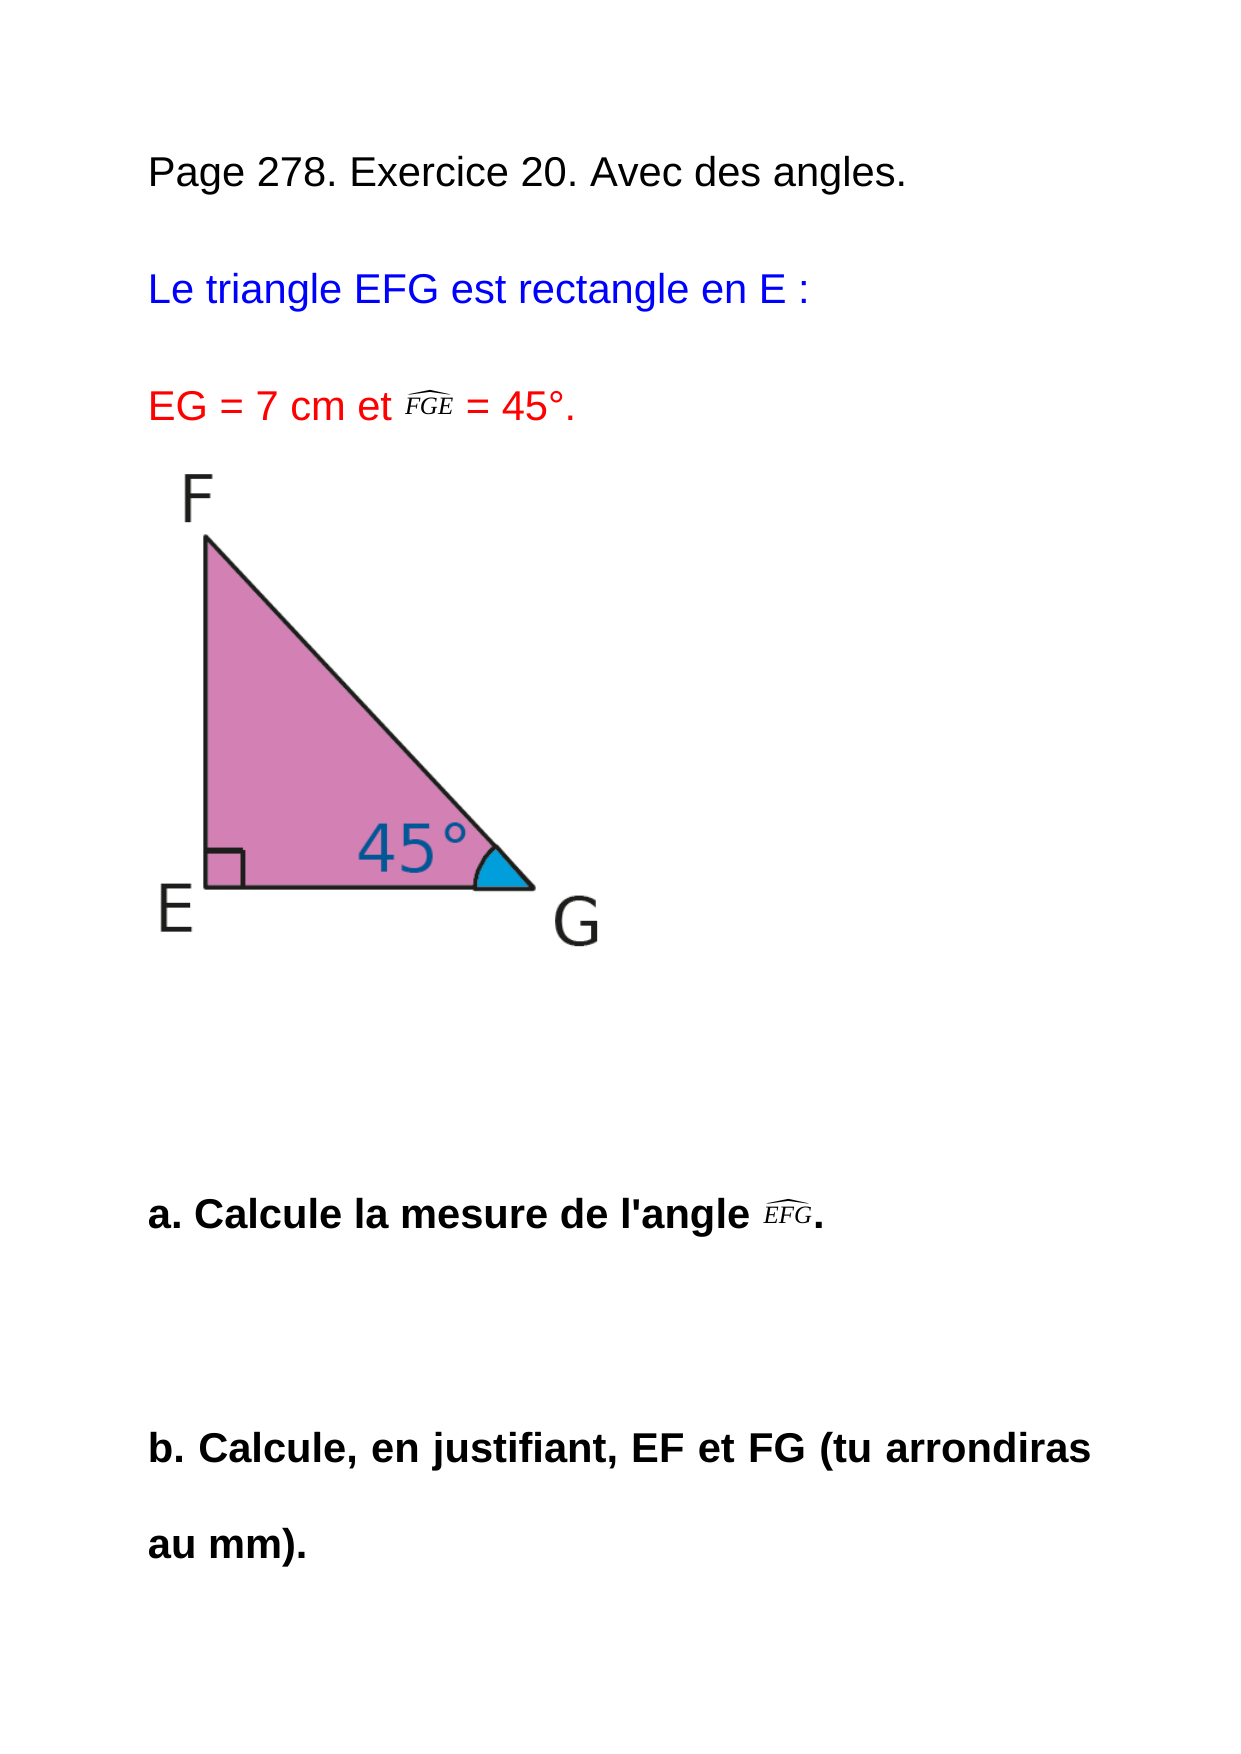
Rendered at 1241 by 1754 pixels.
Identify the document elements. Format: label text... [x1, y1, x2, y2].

text EG = 7 cm et = 45°. [148, 381, 1093, 429]
text Page 278. Exercice 20. Avec des angles. [148, 148, 1093, 196]
text Le triangle EFG est rectangle en E : [148, 264, 1093, 312]
text a. Calcule la mesure de l'angle . [148, 1190, 1093, 1238]
text b. Calcule, en justifiant, EF et FG (tu arrondiras au mm). [148, 1423, 1093, 1567]
